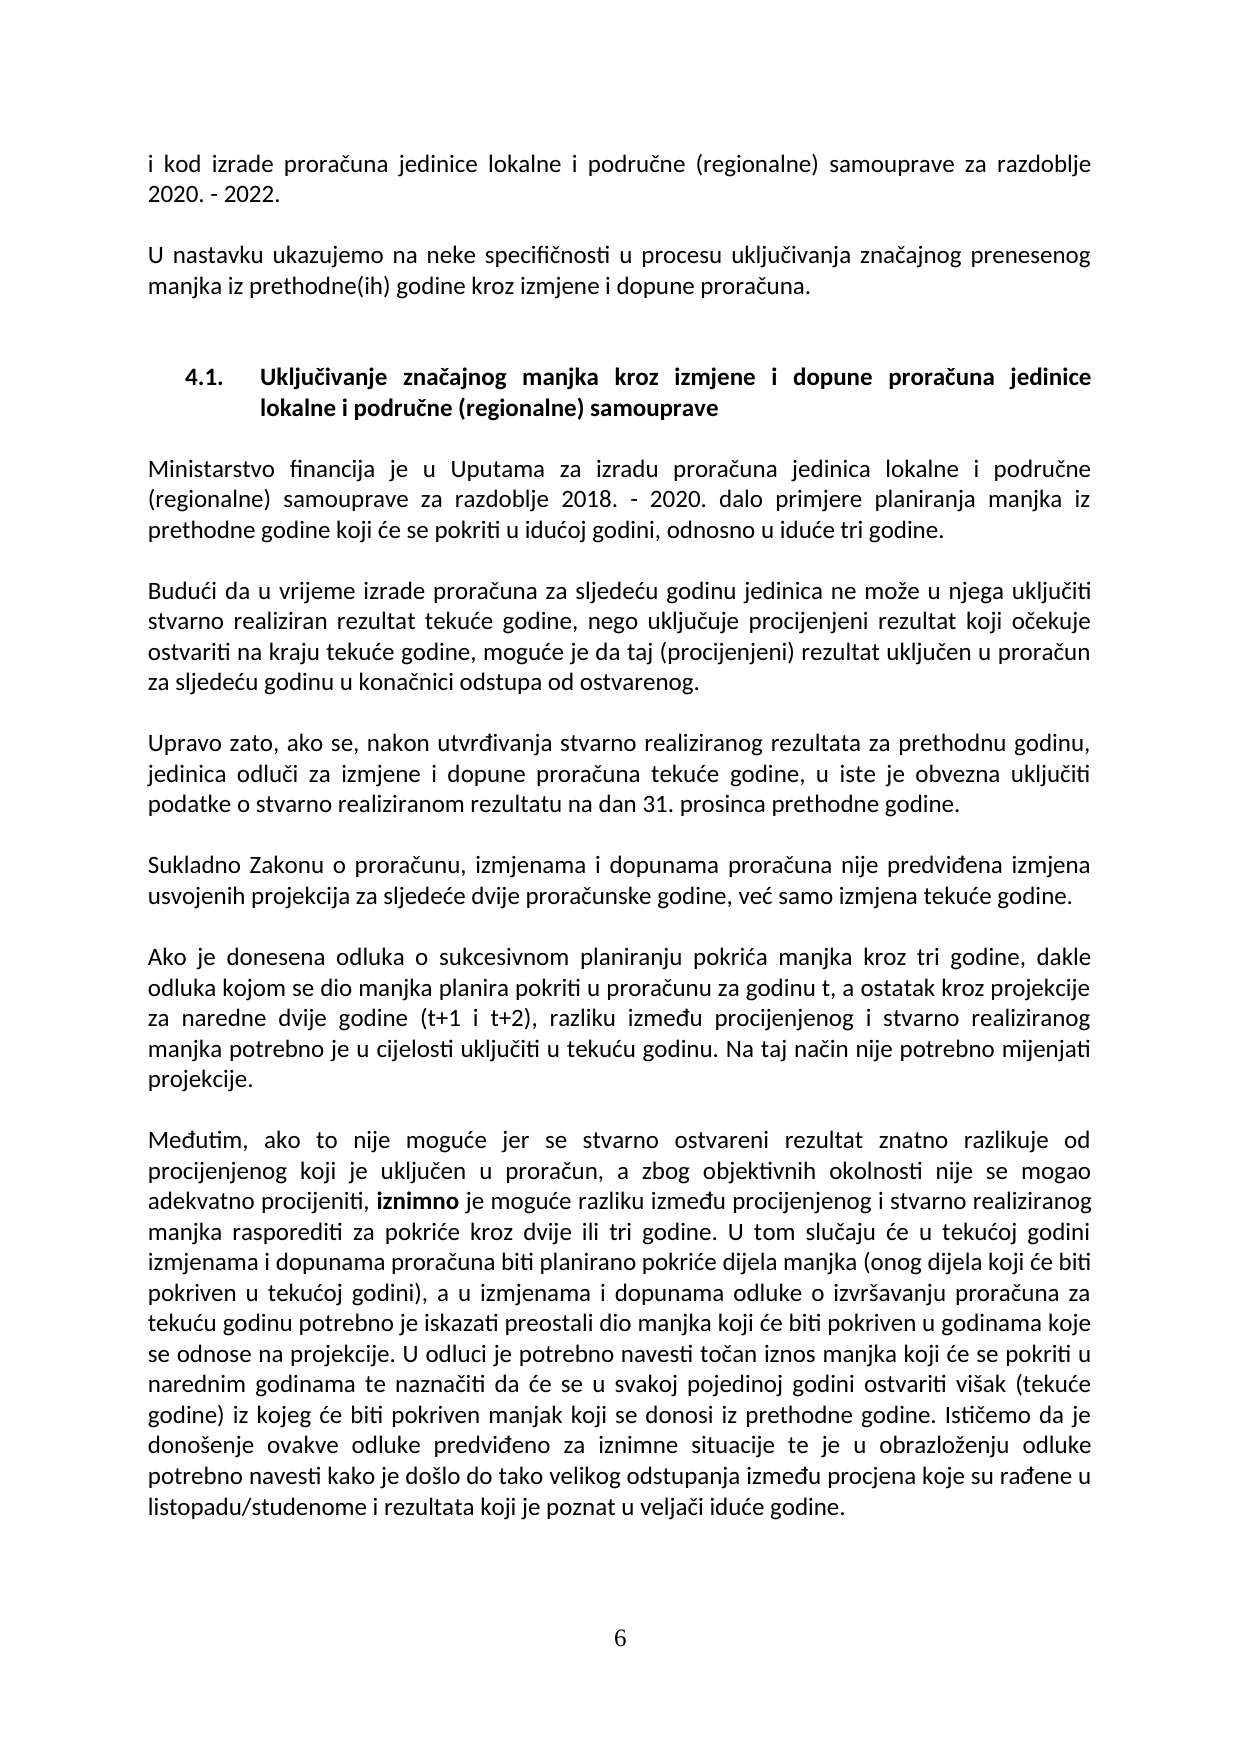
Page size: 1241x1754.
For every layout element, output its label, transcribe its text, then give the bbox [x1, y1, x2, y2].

text Upravo zato, ako se, nakon utvrđivanja stvarno realiziranog rezultata za prethodnu godinu, jedinica odluči za izmjene i dopune proračuna tekuće godine, u iste je obvezna uključiti podatke o stvarno realiziranom rezultatu na dan 31. prosinca prethodne godine. [148, 728, 1092, 819]
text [148, 148, 1092, 209]
text U nastavku ukazujemo na neke specifičnosti u procesu uključivanja značajnog prenesenog manjka iz prethodne(ih) godine kroz izmjene i dopune proračuna. [148, 239, 1092, 300]
list Uključivanje značajnog manjka kroz izmjene i dopune proračuna jedinice lokalne i područne (regionalne) samouprave [185, 361, 1092, 422]
text Budući da u vrijeme izrade proračuna za sljedeću godinu jedinica ne može u njega uključiti stvarno realiziran rezultat tekuće godine, nego uključuje procijenjeni rezultat koji očekuje ostvariti na kraju tekuće godine, moguće je da taj (procijenjeni) rezultat uključen u proračun za sljedeću godinu u konačnici odstupa od ostvarenog. [148, 575, 1092, 697]
text Ako je donesena odluka o sukcesivnom planiranju pokrića manjka kroz tri godine, dakle odluka kojom se dio manjka planira pokriti u proračunu za godinu t, a ostatak kroz projekcije za naredne dvije godine (t+1 i t+2), razliku između procijenjenog i stvarno realiziranog manjka potrebno je u cijelosti uključiti u tekuću godinu. Na taj način nije potrebno mijenjati projekcije. [148, 941, 1092, 1094]
text Ministarstvo financija je u Uputama za izradu proračuna jedinica lokalne i područne (regionalne) samouprave za razdoblje 2018. - 2020. dalo primjere planiranja manjka iz prethodne godine koji će se pokriti u idućoj godini, odnosno u iduće tri godine. [148, 453, 1092, 544]
text Međutim, ako to nije moguće jer se stvarno ostvareni rezultat znatno razlikuje od procijenjenog koji je uključen u proračun, a zbog objektivnih okolnosti nije se mogao adekvatno procijeniti, iznimno je moguće razliku između procijenjenog i stvarno realiziranog manjka rasporediti za pokriće kroz dvije ili tri godine. U tom slučaju će u tekućoj godini izmjenama i dopunama proračuna biti planirano pokriće dijela manjka (onog dijela koji će biti pokriven u tekućoj godini), a u izmjenama i dopunama odluke o izvršavanju proračuna za tekuću godinu potrebno je iskazati preostali dio manjka koji će biti pokriven u godinama koje se odnose na projekcije. U odluci je potrebno navesti točan iznos manjka koji će se pokriti u narednim godinama te naznačiti da će se u svakoj pojedinoj godini ostvariti višak (tekuće godine) iz kojeg će biti pokriven manjak koji se donosi iz prethodne godine. Ističemo da je donošenje ovakve odluke predviđeno za iznimne situacije te je u obrazloženju odluke potrebno navesti kako je došlo do tako velikog odstupanja između procjena koje su rađene u listopadu/studenome i rezultata koji je poznat u veljači iduće godine. [148, 1124, 1092, 1521]
text Sukladno Zakonu o proračunu, izmjenama i dopunama proračuna nije predviđena izmjena usvojenih projekcija za sljedeće dvije proračunske godine, već samo izmjena tekuće godine. [148, 850, 1092, 911]
